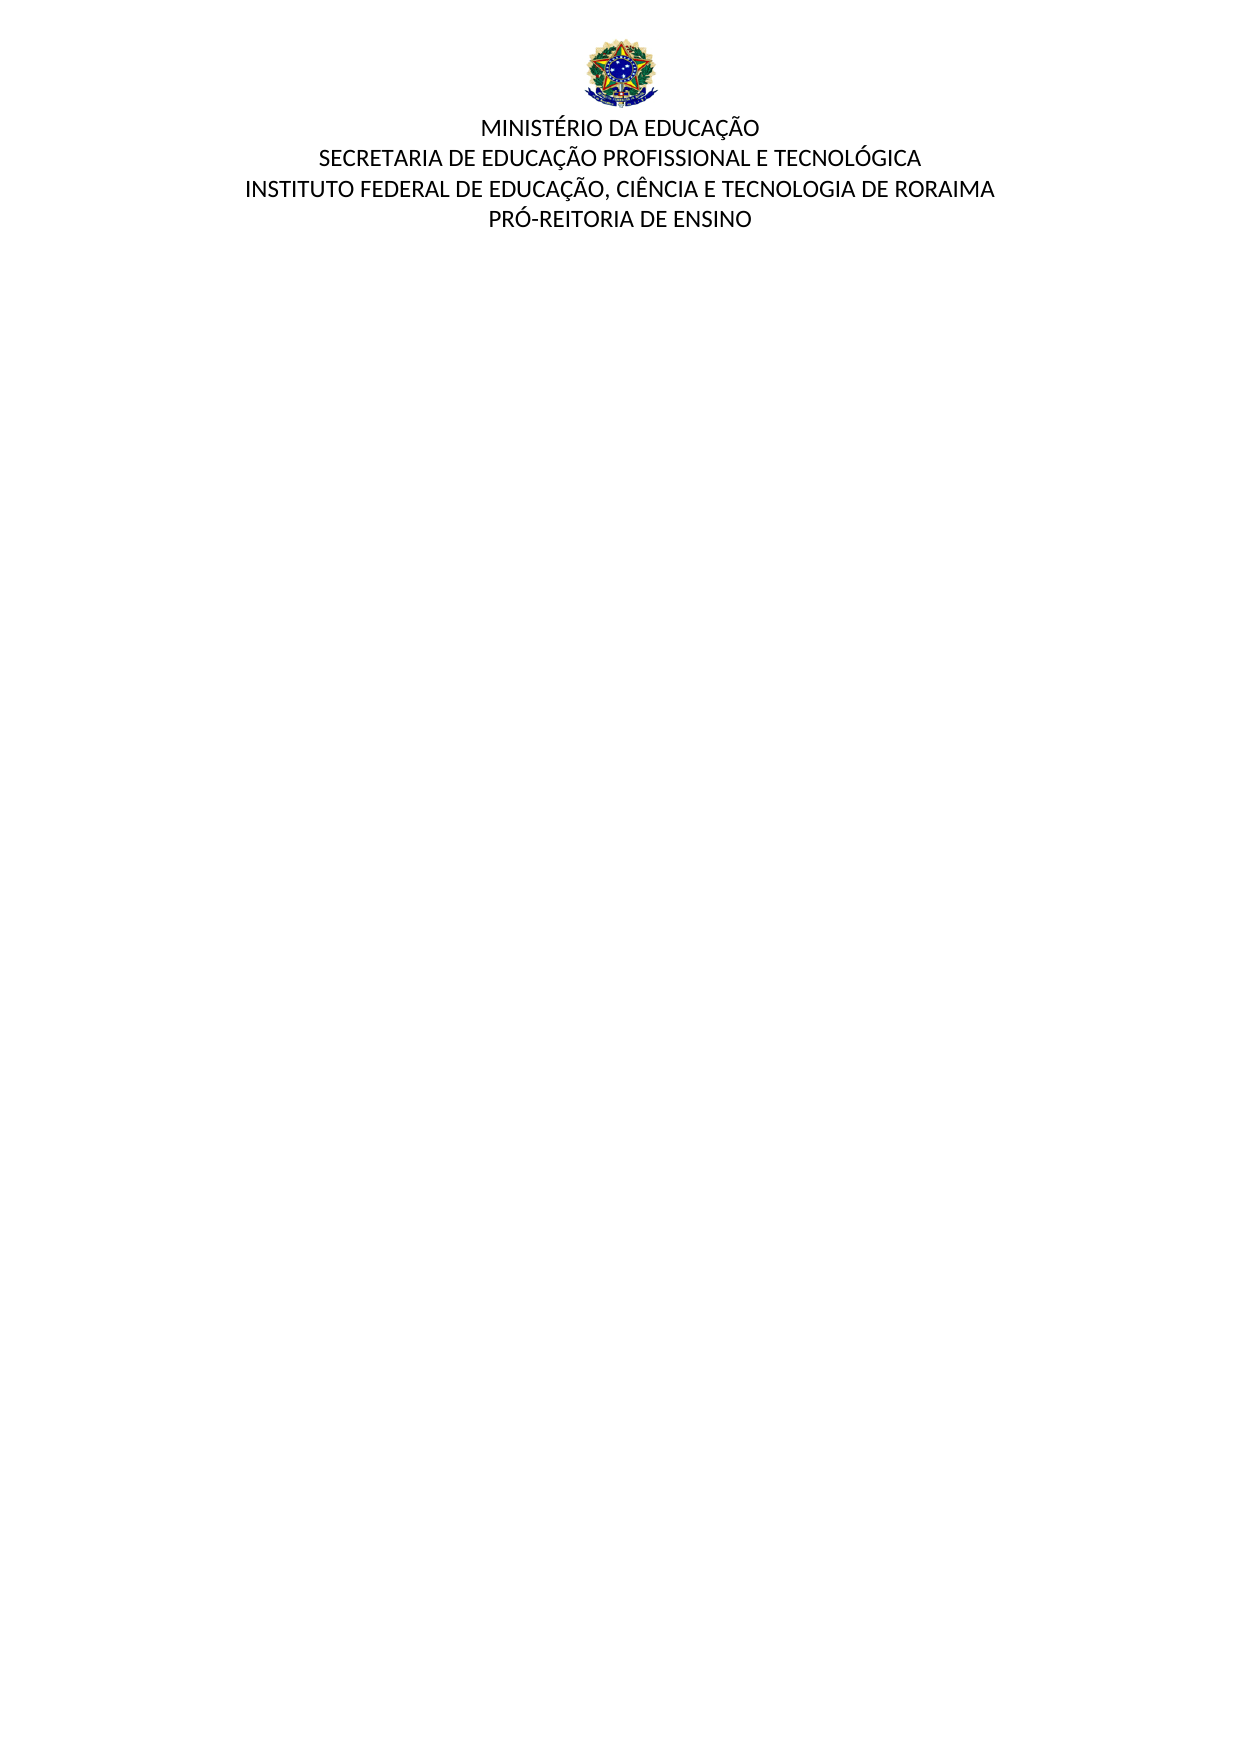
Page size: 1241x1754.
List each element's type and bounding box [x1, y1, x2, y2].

picture [582, 36, 660, 110]
